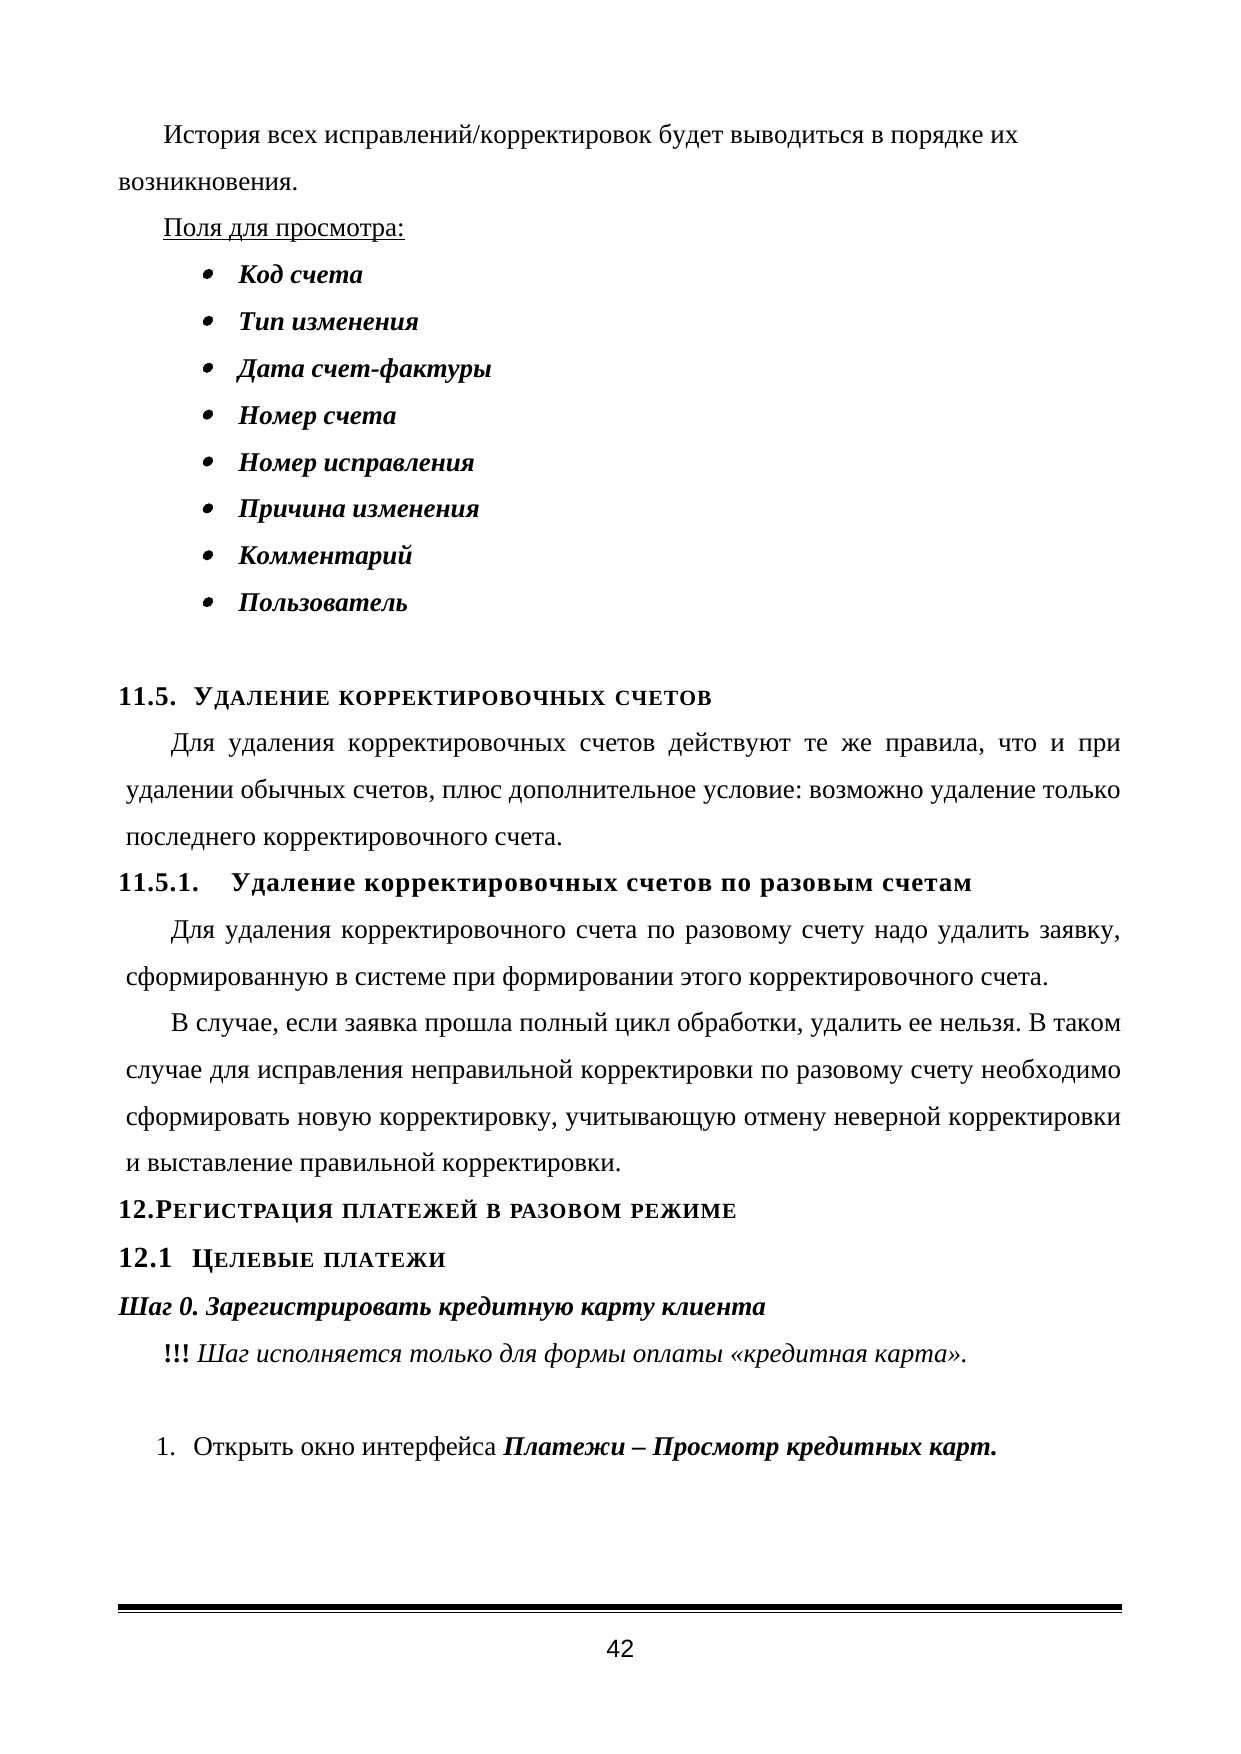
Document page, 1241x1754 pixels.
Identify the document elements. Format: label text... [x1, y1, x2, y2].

subtitle Регистрация платежей в разовом режиме [118, 1193, 1122, 1224]
text В случае, если заявка прошла полный цикл обработки, удалить ее нельзя. В таком случае для исправления неправильной корректировки по разовому счету необходимо сформировать новую корректировку, учитывающую отмену неверной корректировки и выставление правильной корректировки. [126, 1006, 1122, 1178]
subtitle Удаление корректировочных счетов по разовым счетам [118, 866, 1122, 898]
list Открыть окно интерфейса Платежи – Просмотр кредитных карт. [156, 1430, 1122, 1461]
list Тип изменения [201, 305, 1122, 336]
text История всех исправлений/корректировок будет выводиться в порядке их возникновения. [118, 118, 1122, 196]
text Для удаления корректировочных счетов действуют те же правила, что и при удалении обычных счетов, плюс дополнительное условие: возможно удаление только последнего корректировочного счета. [126, 726, 1122, 851]
subtitle Удаление корректировочных счетов [118, 680, 1122, 711]
list Причина изменения [201, 492, 1122, 524]
subtitle Целевые платежи [118, 1240, 1122, 1273]
list Код счета [201, 258, 1122, 289]
list Номер исправления [201, 446, 1122, 477]
list Дата счет-фактуры [201, 352, 1122, 383]
text Поля для просмотра: [163, 211, 1122, 243]
text Для удаления корректировочного счета по разовому счету надо удалить заявку, сформированную в системе при формировании этого корректировочного счета. [126, 913, 1122, 991]
subtitle Шаг 0. Зарегистрировать кредитную карту клиента [118, 1290, 1122, 1321]
list Комментарий [201, 539, 1122, 571]
text !!! Шаг исполняется только для формы оплаты «кредитная карта». [118, 1337, 1122, 1368]
list Пользователь [201, 586, 1122, 617]
list Номер счета [201, 399, 1122, 430]
